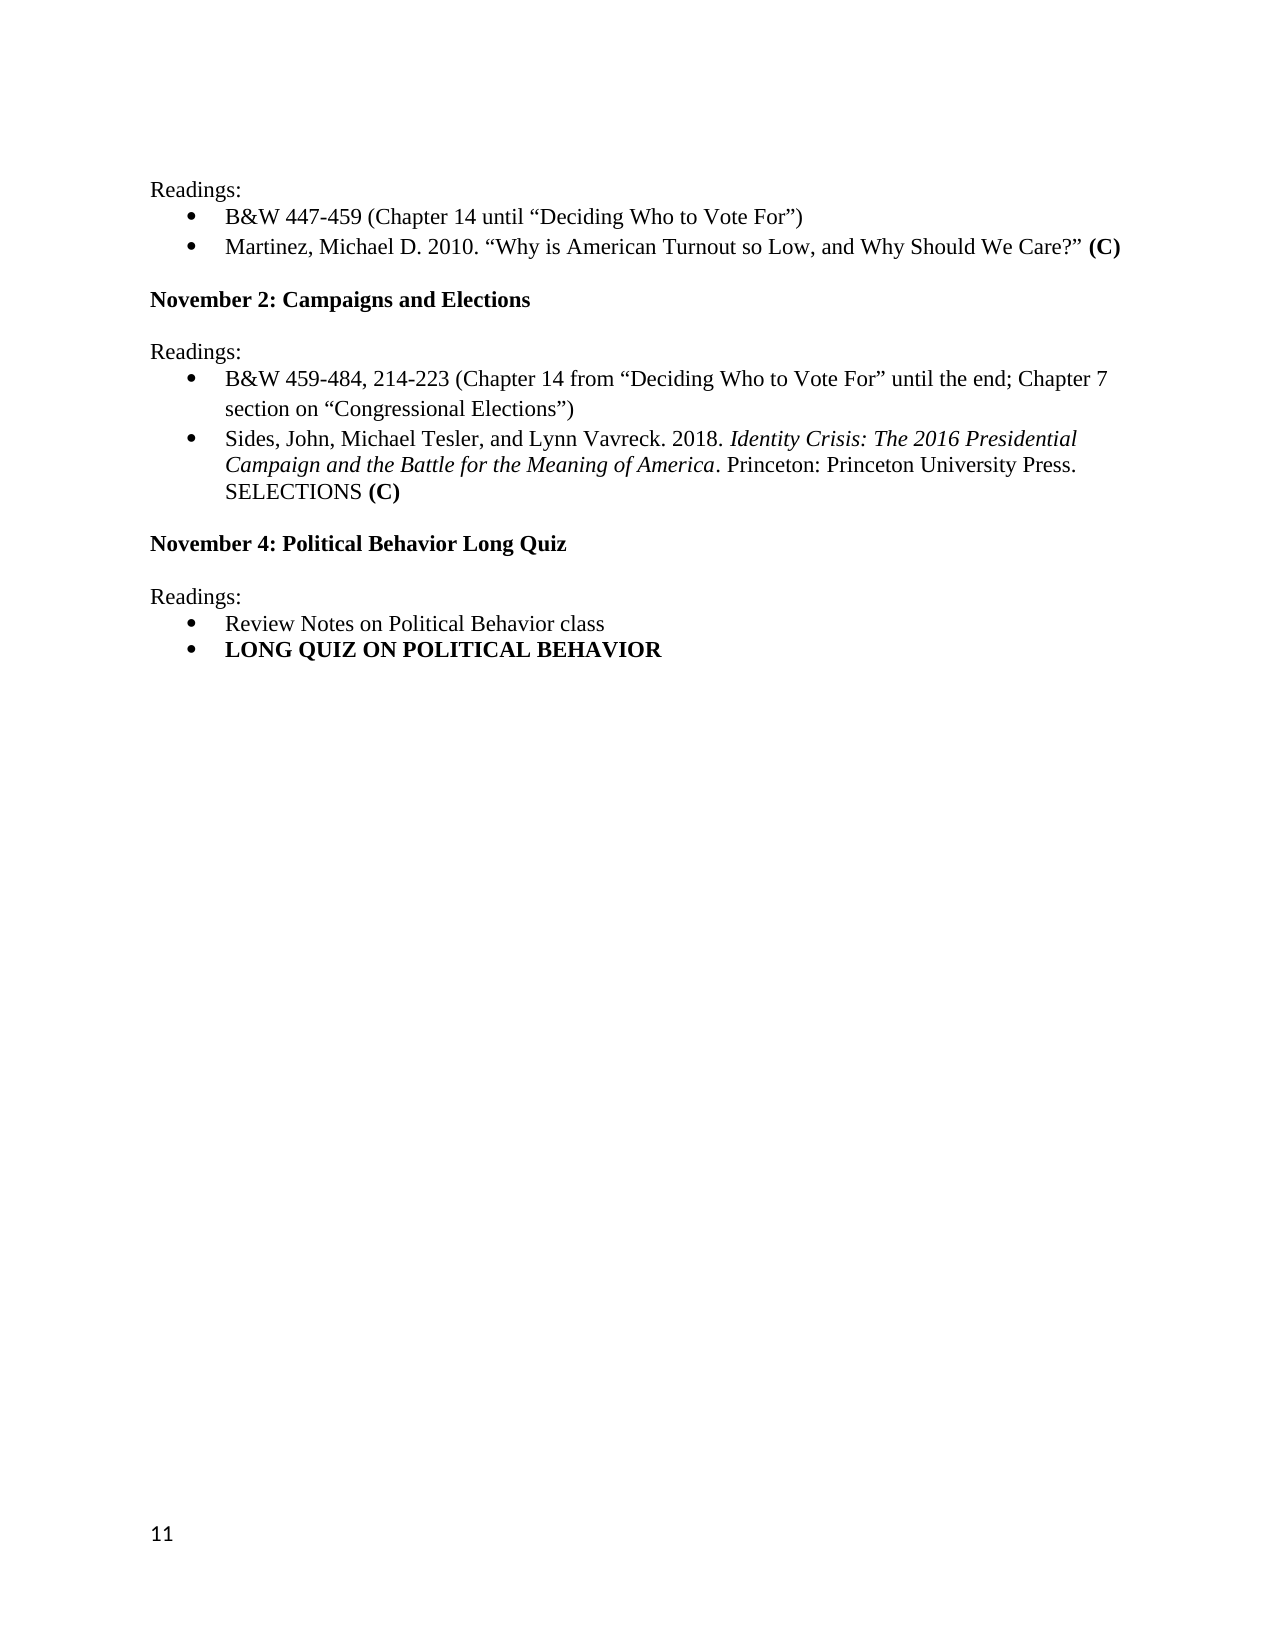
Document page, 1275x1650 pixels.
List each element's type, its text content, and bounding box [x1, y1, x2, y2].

list Sides, John, Michael Tesler, and Lynn Vavreck. 2018. Identity Crisis: The 2016 Presidential Campaign and the Battle for the Meaning of America. Princeton: Princeton University Press. SELECTIONS (C) [187, 425, 1125, 504]
list B&W 459-484, 214-223 (Chapter 14 from “Deciding Who to Vote For” until the end; Chapter 7 section on “Congressional Elections”) [187, 365, 1125, 421]
text Readings: [150, 338, 1125, 365]
text November 2: Campaigns and Elections [150, 286, 1125, 312]
list Review Notes on Political Behavior class [187, 609, 1125, 636]
text Readings: [150, 583, 1125, 609]
list LONG QUIZ ON POLITICAL BEHAVIOR [187, 636, 1125, 662]
list B&W 447-459 (Chapter 14 until “Deciding Who to Vote For”) [187, 203, 1125, 229]
list Martinez, Michael D. 2010. “Why is American Turnout so Low, and Why Should We Care?” (C) [187, 233, 1125, 259]
text Readings: [150, 176, 1125, 203]
text November 4: Political Behavior Long Quiz [150, 531, 1125, 557]
